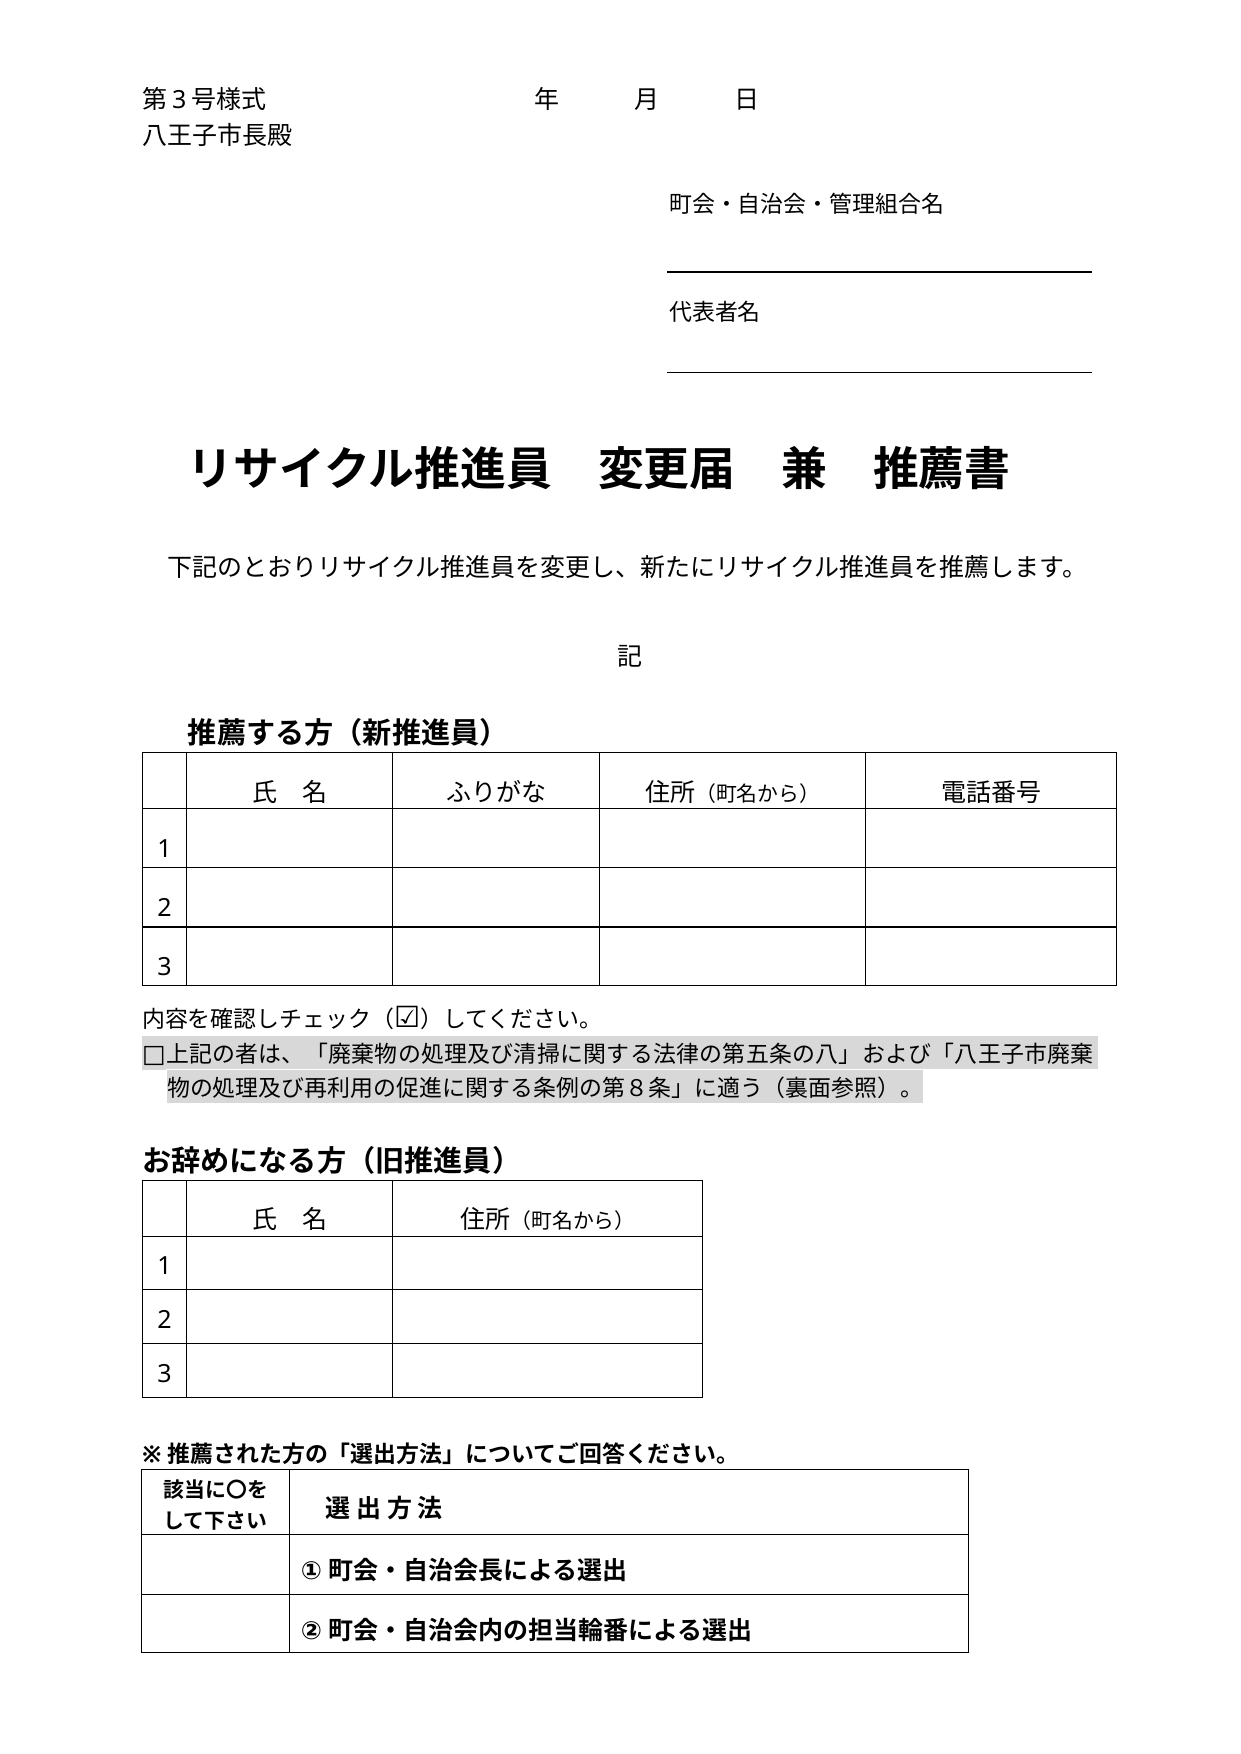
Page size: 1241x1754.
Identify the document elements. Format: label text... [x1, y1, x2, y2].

table_cell 2 [143, 1290, 186, 1343]
table_cell [393, 1237, 702, 1289]
table_cell [393, 928, 599, 985]
table_cell [142, 1535, 289, 1594]
table_cell [187, 1290, 392, 1343]
table_header 選 出 方 法 [290, 1470, 968, 1534]
text 内容を確認しチェック（☑）してください。 [142, 994, 1098, 1036]
table_header 電話番号 [866, 753, 1116, 808]
table_cell ② 町会・自治会内の担当輪番による選出 [290, 1595, 968, 1652]
table_cell [866, 868, 1116, 926]
table_cell 1 [143, 809, 186, 867]
text 第3号様式 年 月 日 [142, 79, 1098, 116]
table_cell [600, 928, 865, 985]
table_cell [187, 868, 392, 926]
table_cell [393, 809, 599, 867]
table_cell [393, 868, 599, 926]
table_header 氏 名 [187, 753, 392, 808]
text 下記のとおりリサイクル推進員を変更し、新たにリサイクル推進員を推薦します。 [142, 547, 1098, 583]
text □上記の者は、「廃棄物の処理及び清掃に関する法律の第五条の八」および「八王子市廃棄物の処理及び再利用の促進に関する条例の第８条」に適う（裏面参照）。 [142, 1069, 1098, 1103]
text リサイクル推進員 変更届 兼 推薦書 [142, 432, 1098, 498]
table_header [143, 753, 186, 808]
table_header 氏 名 [187, 1181, 392, 1236]
text 推薦する方（新推進員） [142, 710, 1098, 752]
table_header 該当に〇を して下さい [142, 1470, 289, 1534]
table_cell 2 [143, 868, 186, 926]
table_cell [866, 928, 1116, 985]
table_header [143, 1181, 186, 1236]
table_cell [187, 1237, 392, 1289]
table_cell 1 [143, 1237, 186, 1289]
text 記 [142, 636, 1098, 672]
text ※ 推薦された方の「選出方法」についてご回答ください。 [142, 1436, 1098, 1469]
table_cell [600, 809, 865, 867]
table_cell [187, 928, 392, 985]
table_cell ① 町会・自治会長による選出 [290, 1535, 968, 1594]
table_cell [142, 1595, 289, 1652]
text 八王子市長殿 [142, 116, 998, 152]
text 代表者名 [142, 294, 998, 327]
table_cell 3 [143, 928, 186, 985]
table_cell [187, 1344, 392, 1397]
table_cell [600, 868, 865, 926]
table_header 住所（町名から） [600, 753, 865, 808]
table_cell [187, 809, 392, 867]
text 町会・自治会・管理組合名 [142, 186, 998, 219]
table_cell 3 [143, 1344, 186, 1397]
table_header 住所（町名から） [393, 1181, 702, 1236]
table_cell [393, 1290, 702, 1343]
text お辞めになる方（旧推進員） [142, 1137, 1098, 1179]
table_header ふりがな [393, 753, 599, 808]
table_cell [866, 809, 1116, 867]
table_cell [393, 1344, 702, 1397]
